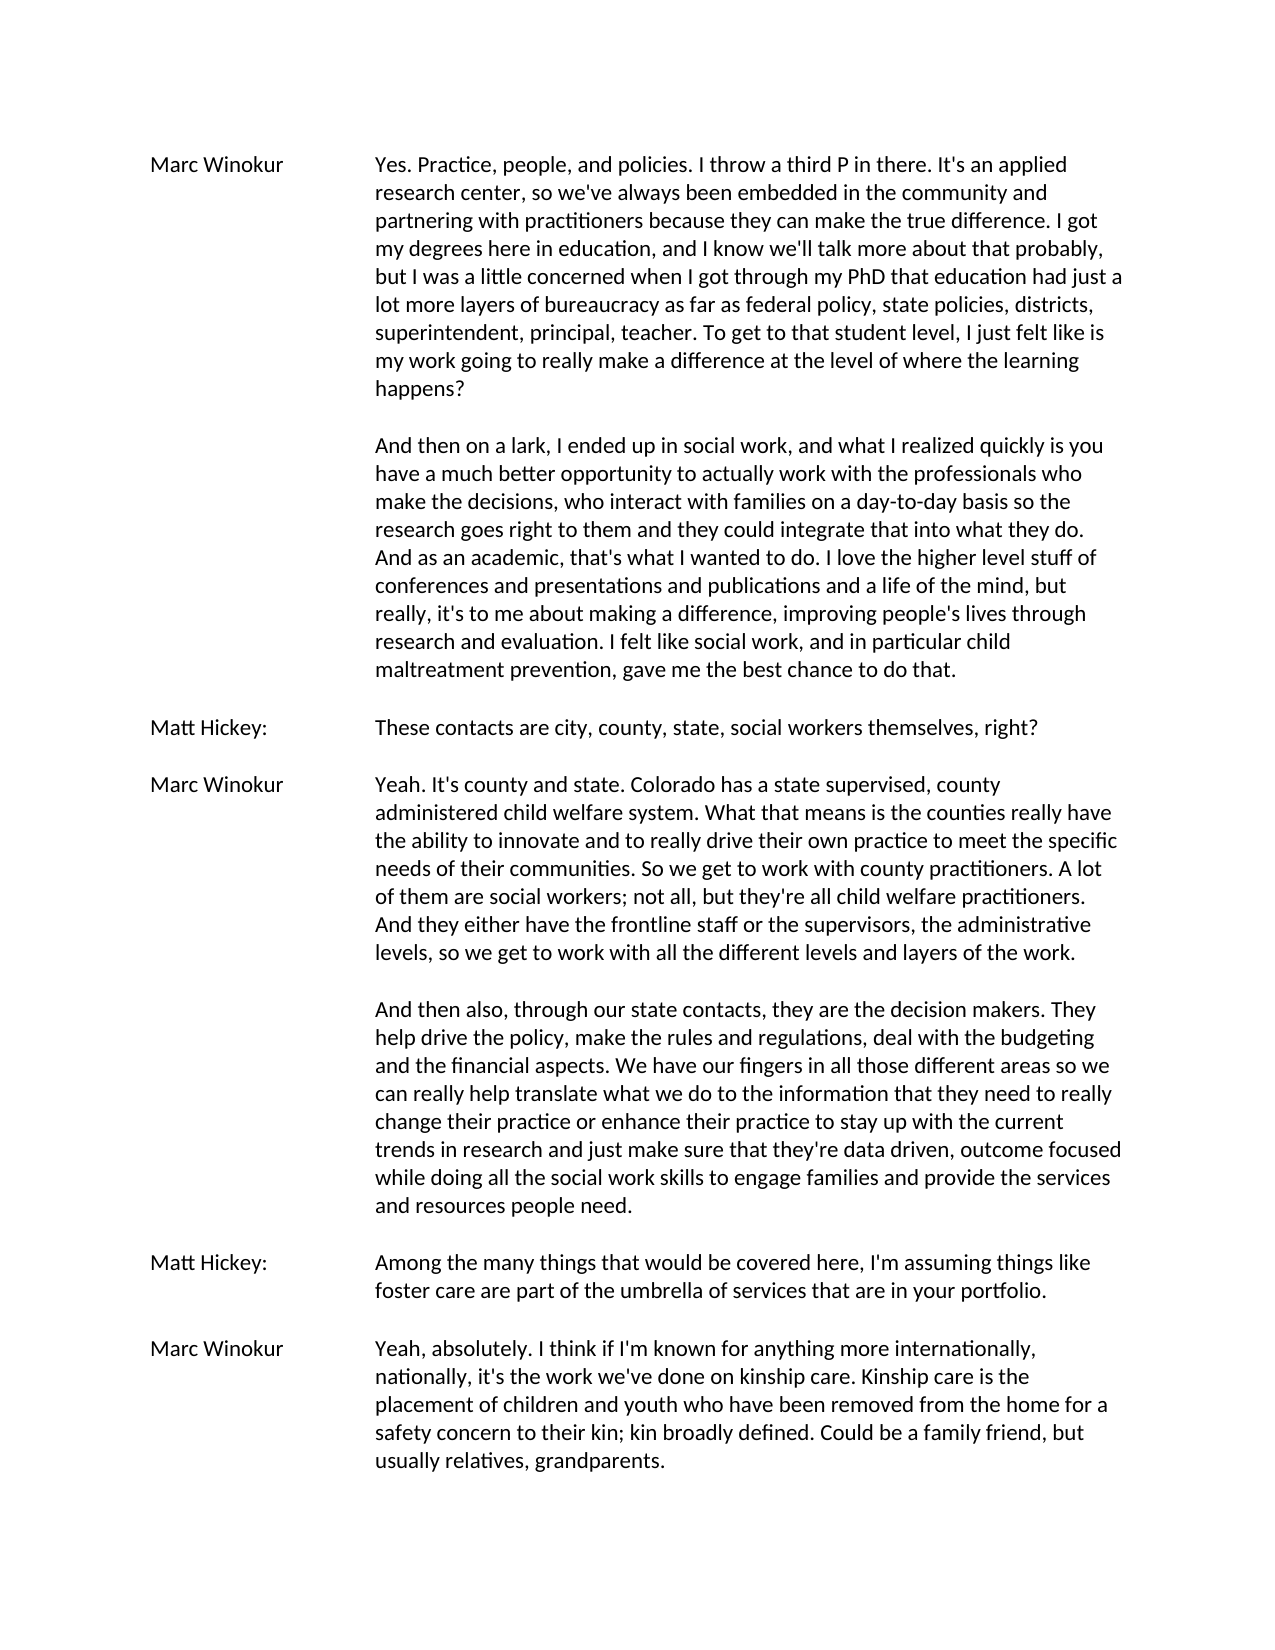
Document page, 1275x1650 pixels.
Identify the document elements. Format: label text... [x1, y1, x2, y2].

text Marc Winokur Yes. Practice, people, and policies. I throw a third P in there. It's an applied research center, so we've always been embedded in the community and partnering with practitioners because they can make the true difference. I got my degrees here in education, and I know we'll talk more about that probably, but I was a little concerned when I got through my PhD that education had just a lot more layers of bureaucracy as far as federal policy, state policies, districts, superintendent, principal, teacher. To get to that student level, I just felt like is my work going to really make a difference at the level of where the learning happens? [150, 150, 1125, 402]
text Matt Hickey: These contacts are city, county, state, social workers themselves, right? [150, 713, 1125, 741]
text Matt Hickey: Among the many things that would be covered here, I'm assuming things like foster care are part of the umbrella of services that are in your portfolio. [150, 1248, 1125, 1304]
text And then also, through our state contacts, they are the decision makers. They help drive the policy, make the rules and regulations, deal with the budgeting and the financial aspects. We have our fingers in all those different areas so we can really help translate what we do to the information that they need to really change their practice or enhance their practice to stay up with the current trends in research and just make sure that they're data driven, outcome focused while doing all the social work skills to engage families and provide the services and resources people need. [150, 995, 1125, 1219]
text And then on a lark, I ended up in social work, and what I realized quickly is you have a much better opportunity to actually work with the professionals who make the decisions, who interact with families on a day-to-day basis so the research goes right to them and they could integrate that into what they do. And as an academic, that's what I wanted to do. I love the higher level stuff of conferences and presentations and publications and a life of the mind, but really, it's to me about making a difference, improving people's lives through research and evaluation. I felt like social work, and in particular child maltreatment prevention, gave me the best chance to do that. [150, 431, 1125, 683]
text Marc Winokur Yeah, absolutely. I think if I'm known for anything more internationally, nationally, it's the work we've done on kinship care. Kinship care is the placement of children and youth who have been removed from the home for a safety concern to their kin; kin broadly defined. Could be a family friend, but usually relatives, grandparents. [150, 1334, 1125, 1474]
text Marc Winokur Yeah. It's county and state. Colorado has a state supervised, county administered child welfare system. What that means is the counties really have the ability to innovate and to really drive their own practice to meet the specific needs of their communities. So we get to work with county practitioners. A lot of them are social workers; not all, but they're all child welfare practitioners. And they either have the frontline staff or the supervisors, the administrative levels, so we get to work with all the different levels and layers of the work. [150, 770, 1125, 966]
